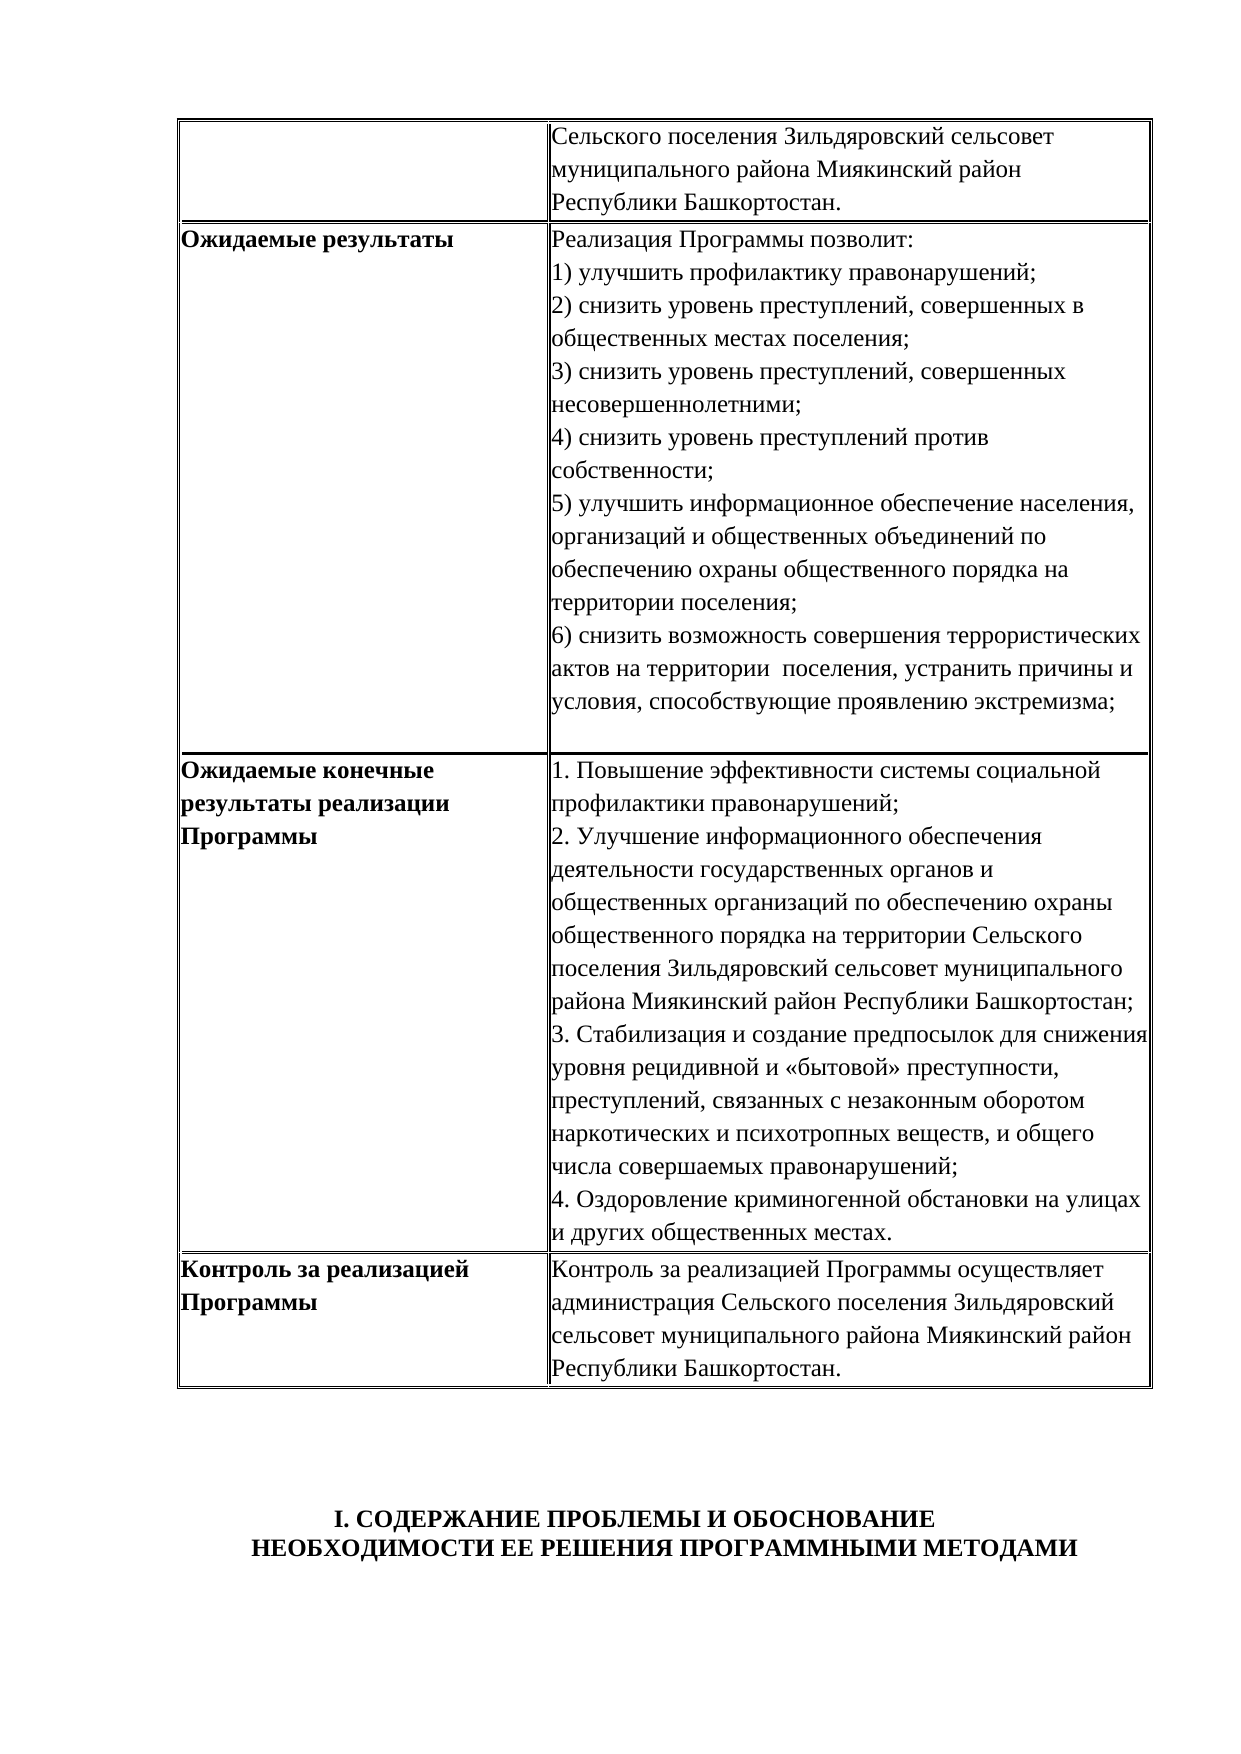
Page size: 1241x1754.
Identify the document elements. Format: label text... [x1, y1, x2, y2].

table_cell Ожидаемые конечные результаты реализации Программы [180, 752, 547, 1251]
table_cell Контроль за реализацией Программы [178, 1251, 549, 1386]
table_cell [180, 120, 549, 220]
table_cell 1. Повышение эффективности системы социальной профилактики правонарушений; 2. Улучшение информационного обеспечения деятельности государственных органов и общественных организаций по обеспечению охраны общественного порядка на территории Сельского поселения Зильдяровский сельсовет муниципального района Миякинский район Республики Башкортостан; 3. Стабилизация и создание предпосылок для снижения уровня рецидивной и «бытовой» преступности, преступлений, связанных с незаконным оборотом наркотических и психотропных веществ, и общего числа совершаемых правонарушений; 4. Оздоровление криминогенной обстановки на улицах и других общественных местах. [551, 752, 1149, 1251]
table_cell Контроль за реализацией Программы осуществляет администрация Сельского поселения Зильдяровский сельсовет муниципального района Миякинский район Республики Башкортостан. [549, 1251, 1151, 1386]
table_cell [549, 122, 1149, 220]
table_cell Реализация Программы позволит: 1) улучшить профилактику правонарушений; 2) снизить уровень преступлений, совершенных в общественных местах поселения; 3) снизить уровень преступлений, совершенных несовершеннолетними; 4) снизить уровень преступлений против собственности; 5) улучшить информационное обеспечение населения, организаций и общественных объединений по обеспечению охраны общественного порядка на территории поселения; 6) снизить возможность совершения террористических актов на территории поселения, устранить причины и условия, способствующие проявлению экстремизма; [551, 220, 1150, 752]
text I. СОДЕРЖАНИЕ ПРОБЛЕМЫ И ОБОСНОВАНИЕ [327, 1504, 1152, 1533]
table_cell Ожидаемые результаты [180, 220, 547, 752]
text НЕОБХОДИМОСТИ ЕЕ РЕШЕНИЯ ПРОГРАММНЫМИ МЕТОДАМИ [177, 1533, 1152, 1562]
